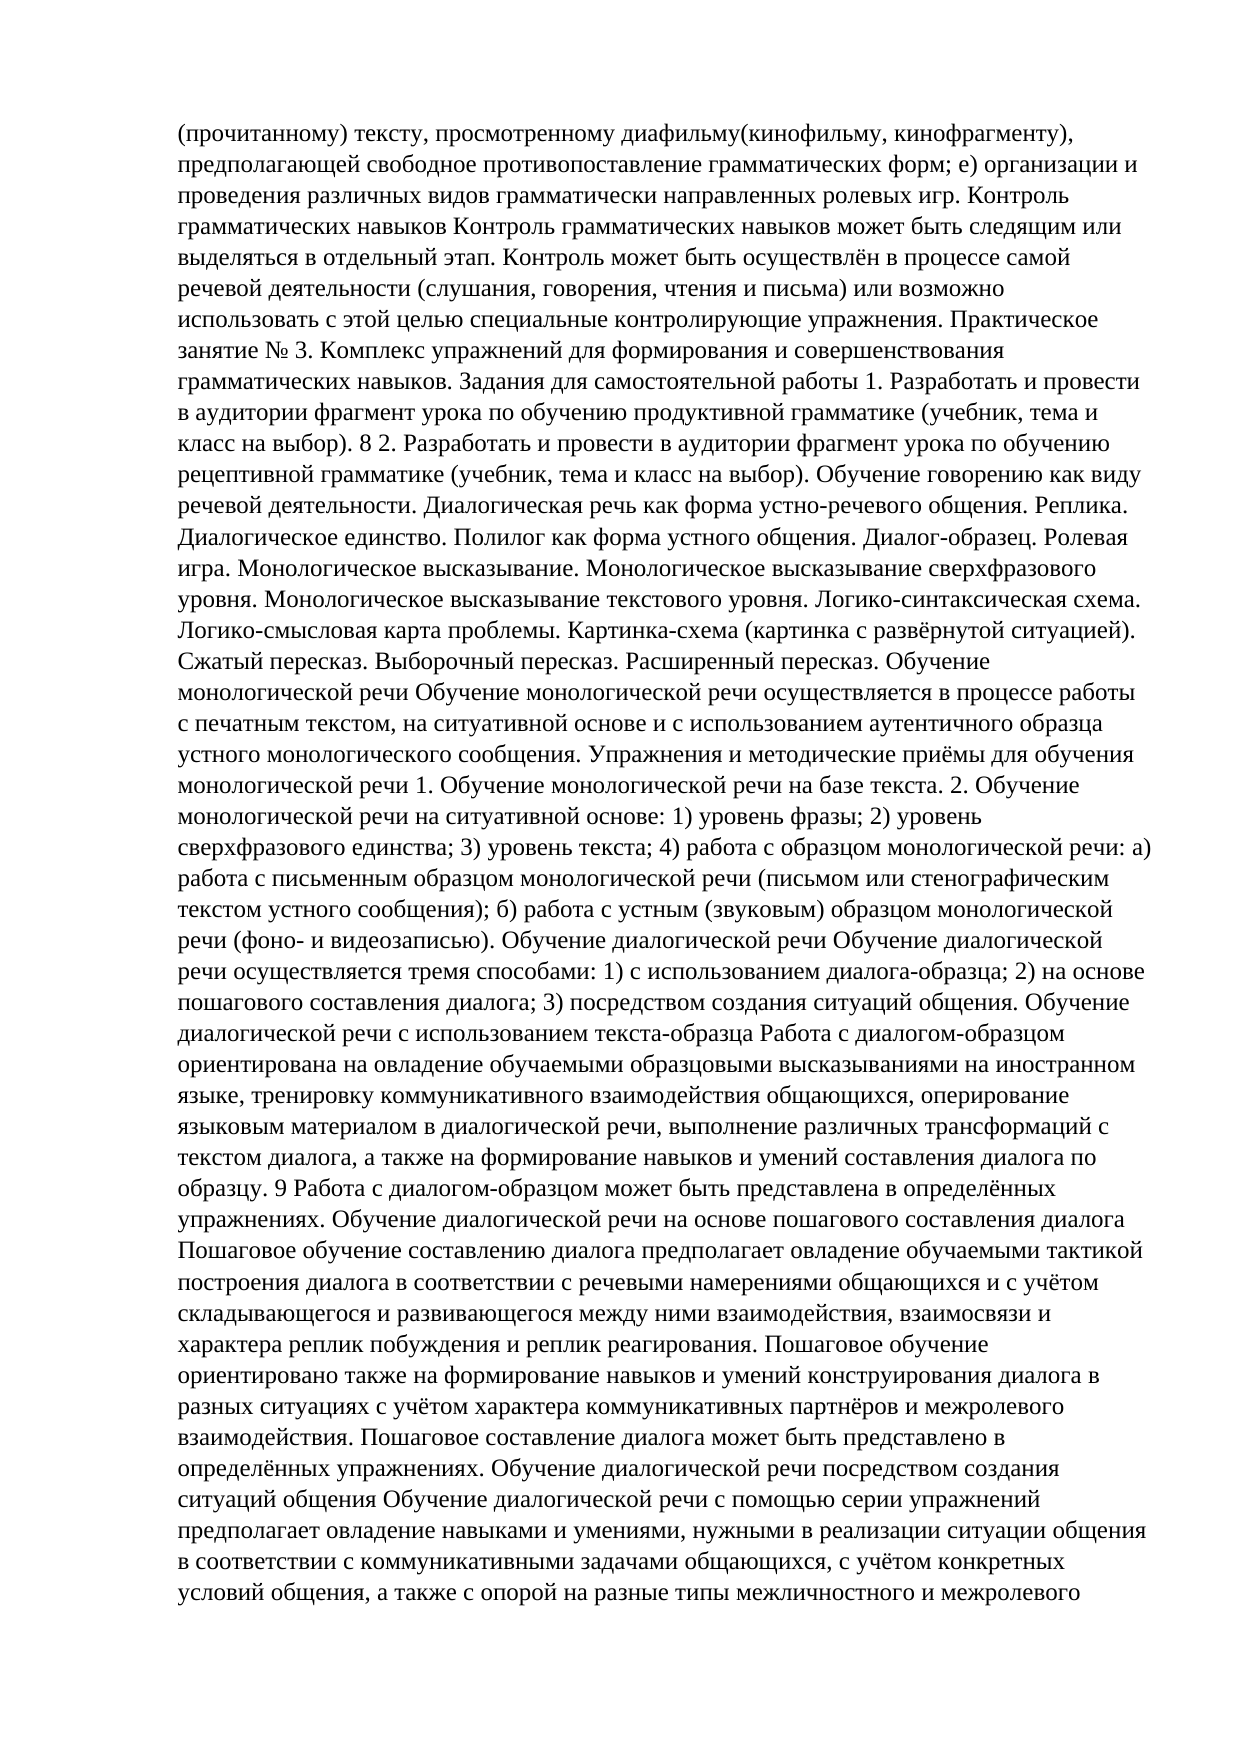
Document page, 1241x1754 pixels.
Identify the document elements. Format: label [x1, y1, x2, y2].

text [177, 118, 1152, 1606]
